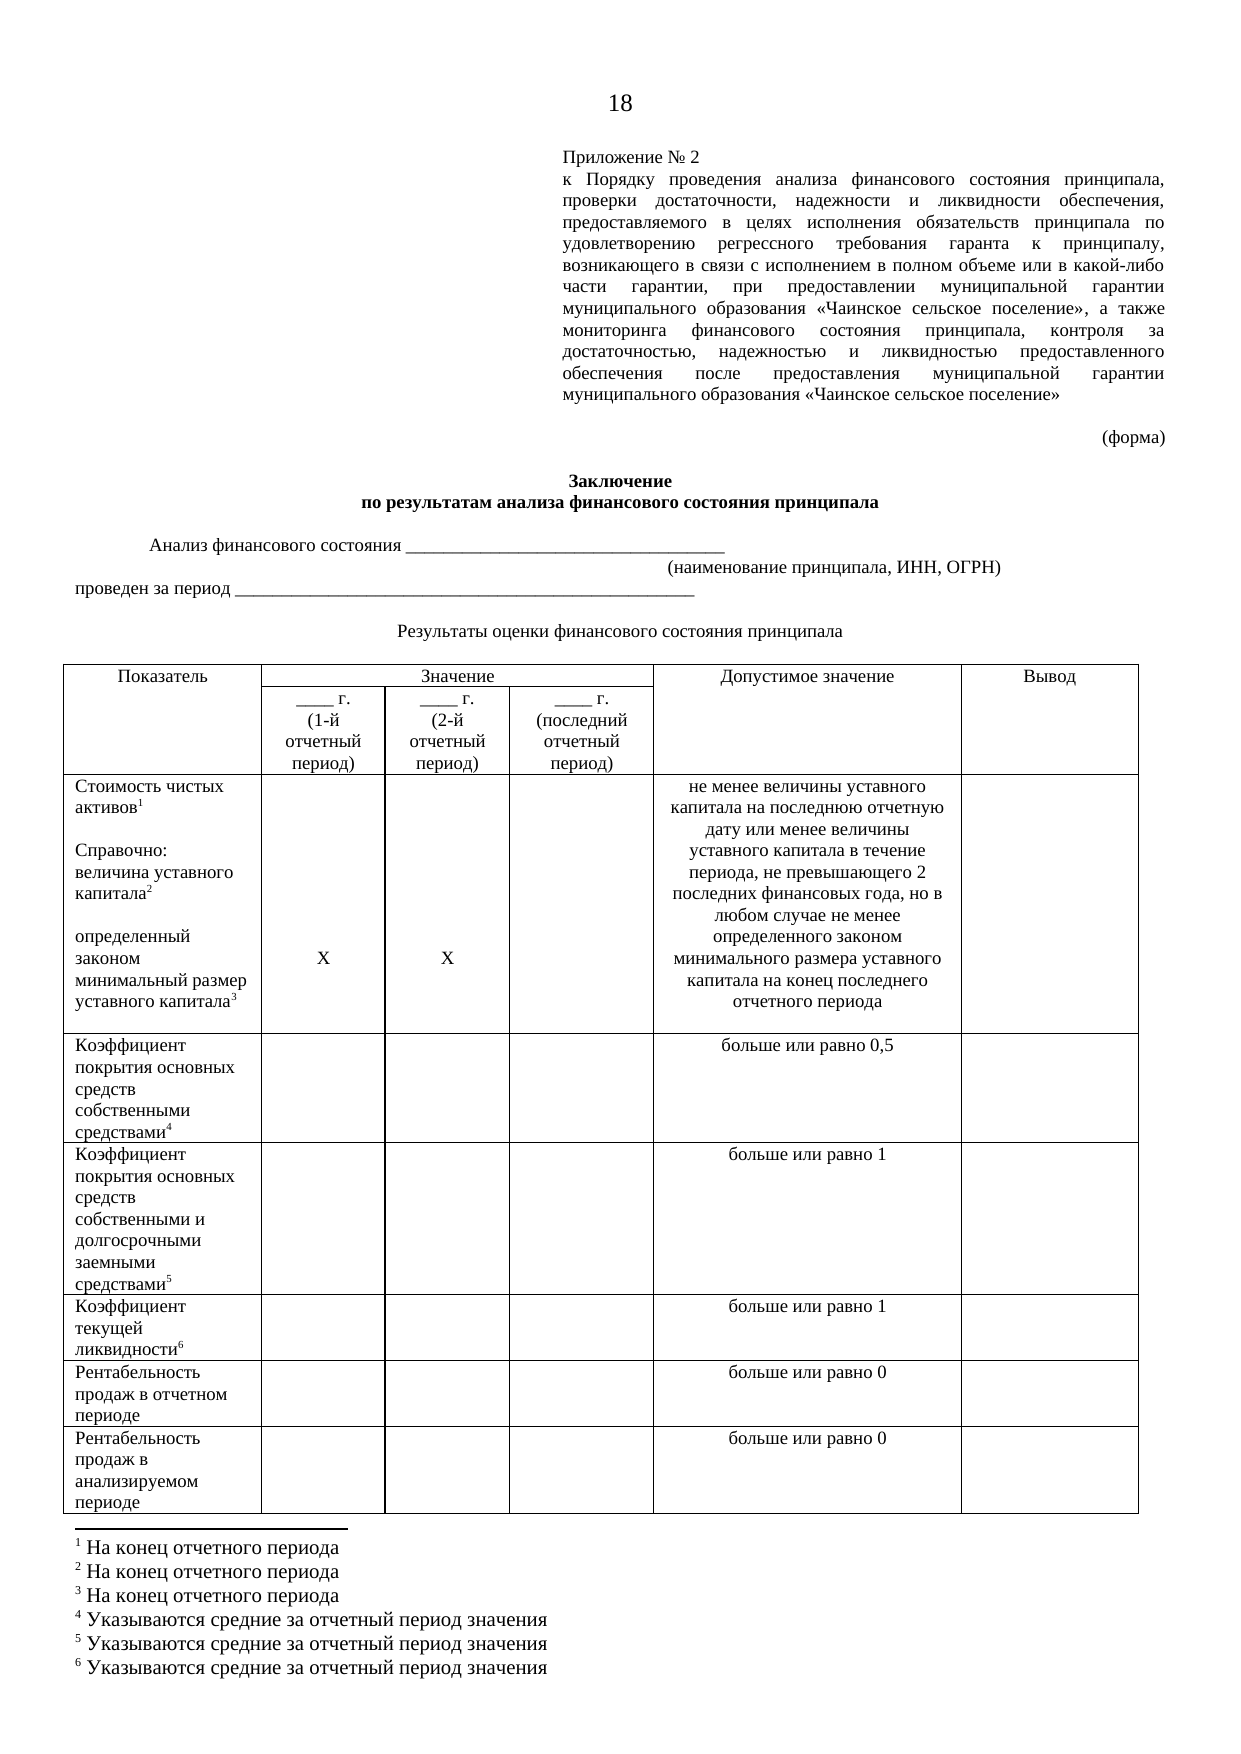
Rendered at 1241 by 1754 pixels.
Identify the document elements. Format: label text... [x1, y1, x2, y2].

table_cell [962, 1143, 1138, 1294]
text к Порядку проведения анализа финансового состояния принципала, проверки достаточности, надежности и ликвидности обеспечения, предоставляемого в целях исполнения обязательств принципала по удовлетворению регрессного требования гаранта к принципалу, возникающего в связи с исполнением в полном объеме или в какой-либо части гарантии, при предоставлении муниципальной гарантии муниципального образования «Чаинское сельское поселение», а также мониторинга финансового состояния принципала, контроля за достаточностью, надежностью и ликвидностью предоставленного обеспечения после предоставления муниципальной гарантии муниципального образования «Чаинское сельское поселение» [562, 168, 1165, 405]
table_cell [510, 1295, 653, 1360]
text Результаты оценки финансового состояния принципала [75, 620, 1165, 642]
table_cell ____ г. (2-й отчетный период) [386, 687, 509, 773]
text (форма) [75, 426, 1165, 448]
table_cell [962, 1034, 1138, 1142]
table_cell Рентабельность продаж в анализируемом периоде [64, 1427, 261, 1513]
table_cell Коэффициент текущей ликвидности [64, 1295, 261, 1360]
table_header Значение [262, 665, 653, 686]
table_cell [262, 1143, 384, 1294]
table_cell [510, 1034, 653, 1142]
table_cell [510, 775, 653, 1033]
table_cell [386, 1143, 509, 1294]
table_cell [262, 1361, 384, 1426]
table_cell больше или равно 0,5 [654, 1034, 961, 1142]
table_cell [510, 1361, 653, 1426]
table_cell X [262, 775, 384, 1033]
table_cell больше или равно 1 [654, 1143, 961, 1294]
table_cell [962, 1361, 1138, 1426]
table_cell Стоимость чистых активов Справочно: величина уставного капитала определенный законом минимальный размер уставного капитала [64, 775, 261, 1033]
text Заключение [75, 469, 1165, 491]
table_cell [386, 1361, 509, 1426]
table_cell ____ г. (последний отчетный период) [510, 687, 653, 773]
table_cell больше или равно 1 [654, 1295, 961, 1360]
table_cell [386, 1034, 509, 1142]
table_cell [962, 1295, 1138, 1360]
table_header Вывод [962, 665, 1138, 773]
table_cell [386, 1295, 509, 1360]
text по результатам анализа финансового состояния принципала [75, 491, 1165, 513]
table_header Допустимое значение [654, 665, 961, 773]
table_cell [510, 1427, 653, 1513]
text (наименование принципала, ИНН, ОГРН) [75, 556, 1165, 577]
table_cell больше или равно 0 [654, 1427, 961, 1513]
table_cell [262, 1034, 384, 1142]
text Приложение № 2 [562, 146, 1165, 168]
table_cell [510, 1143, 653, 1294]
table_cell Рентабельность продаж в отчетном периоде [64, 1361, 261, 1426]
table_cell [962, 1427, 1138, 1513]
table_cell Коэффициент покрытия основных средств собственными средствами [64, 1034, 261, 1142]
table_cell [386, 1427, 509, 1513]
table_cell [962, 775, 1138, 1033]
text Анализ финансового состояния __________________________________ [75, 534, 1165, 556]
table_cell [262, 1295, 384, 1360]
table_cell [262, 1427, 384, 1513]
table_cell ____ г. (1-й отчетный период) [262, 687, 384, 773]
table_cell X [386, 775, 509, 1033]
table_header Показатель [64, 665, 261, 773]
text проведен за период _________________________________________________ [75, 577, 1165, 599]
table_cell Коэффициент покрытия основных средств собственными и долгосрочными заемными средствами [64, 1143, 261, 1294]
table_cell не менее величины уставного капитала на последнюю отчетную дату или менее величины уставного капитала в течение периода, не превышающего 2 последних финансовых года, но в любом случае не менее определенного законом минимального размера уставного капитала на конец последнего отчетного периода [654, 775, 961, 1033]
table_cell больше или равно 0 [654, 1361, 961, 1426]
